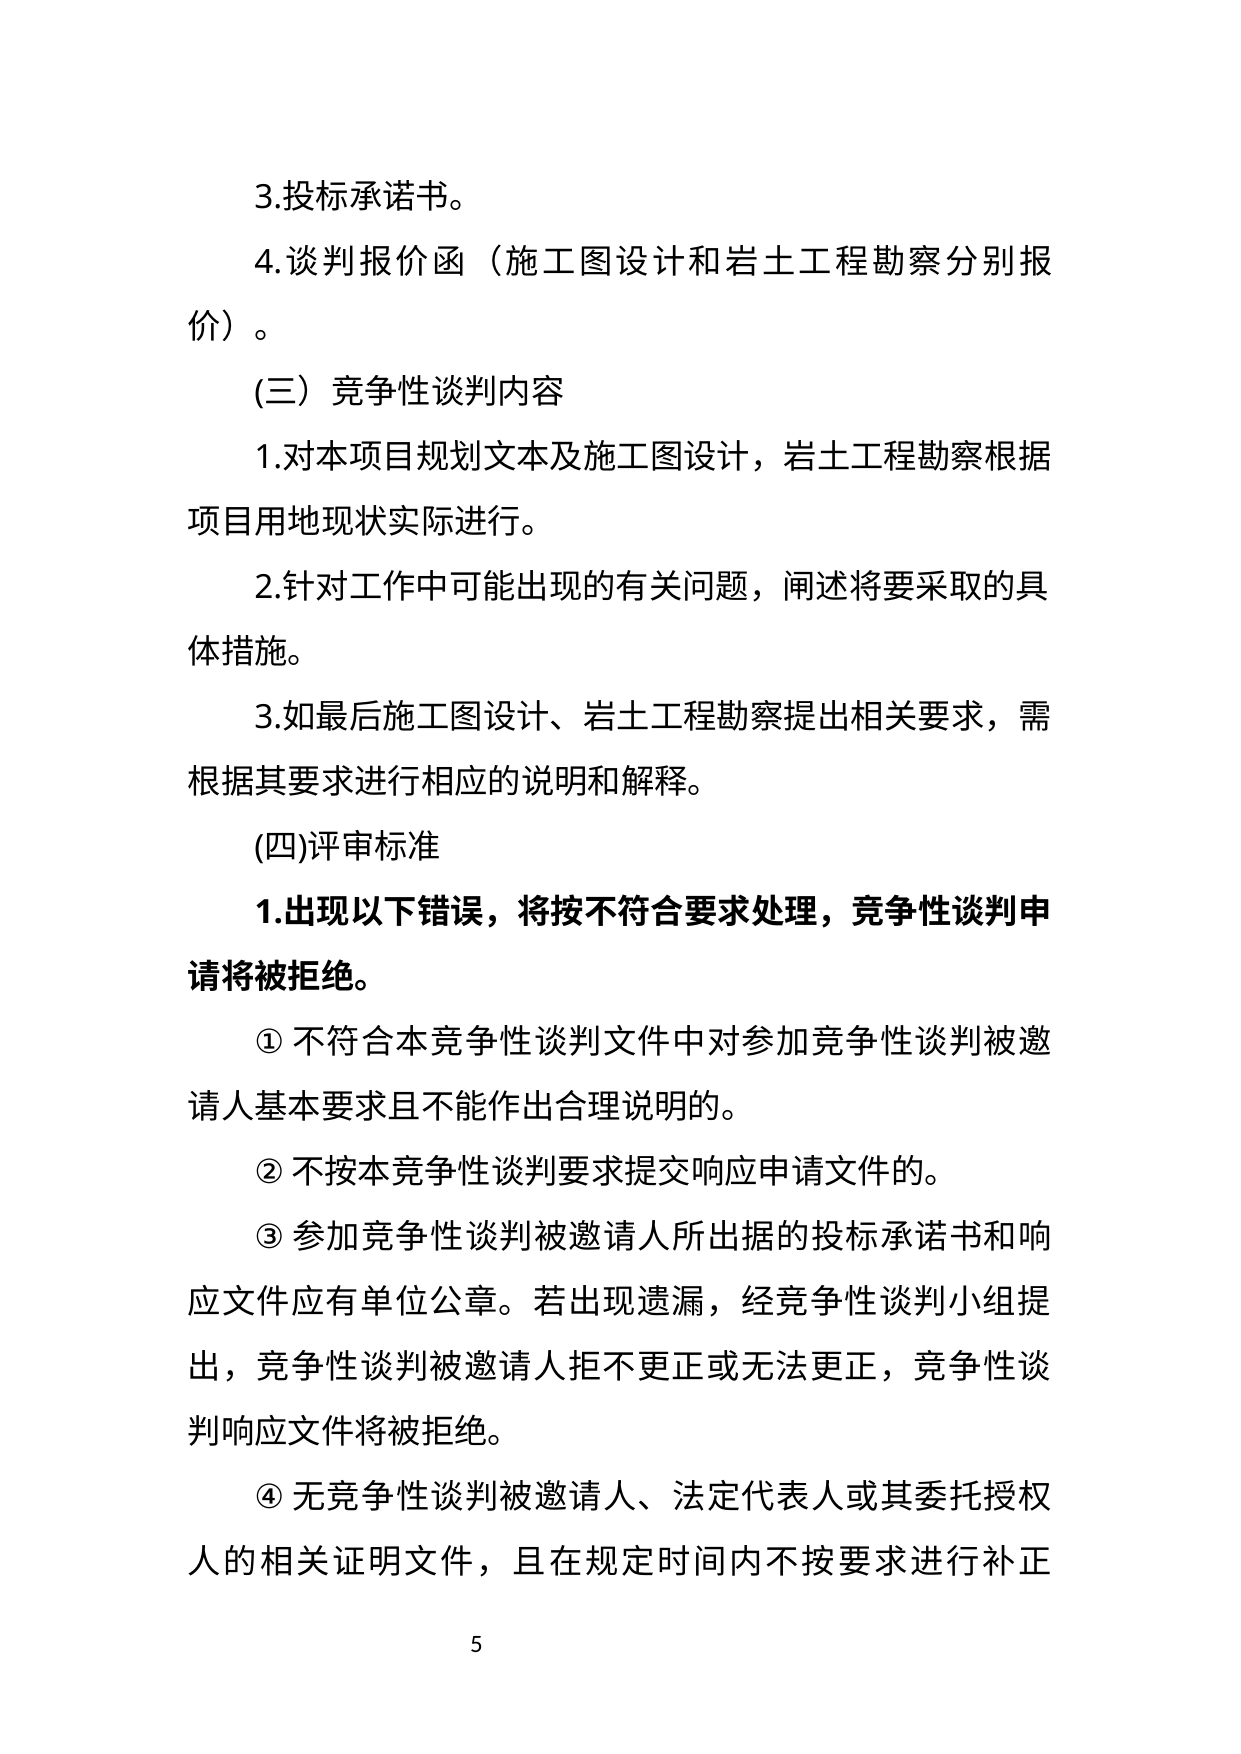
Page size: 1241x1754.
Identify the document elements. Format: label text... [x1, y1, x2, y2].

text ②不按本竞争性谈判要求提交响应申请文件的。 [187, 1137, 1053, 1202]
text ③参加竞争性谈判被邀请人所出据的投标承诺书和响应文件应有单位公章。若出现遗漏，经竞争性谈判小组提出，竞争性谈判被邀请人拒不更正或无法更正，竞争性谈判响应文件将被拒绝。 [187, 1202, 1053, 1462]
text (三）竞争性谈判内容 [187, 357, 1053, 422]
text ①不符合本竞争性谈判文件中对参加竞争性谈判被邀请人基本要求且不能作出合理说明的。 [187, 1007, 1053, 1137]
text 3.投标承诺书。 [187, 162, 1053, 227]
text 4.谈判报价函（施工图设计和岩土工程勘察分别报价）。 [187, 227, 1053, 357]
text 2.针对工作中可能出现的有关问题，闸述将要采取的具体措施。 [187, 552, 1053, 682]
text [187, 1462, 1053, 1592]
text 1.对本项目规划文本及施工图设计，岩土工程勘察根据项目用地现状实际进行。 [187, 422, 1053, 552]
text (四)评审标准 [187, 812, 1053, 877]
text 3.如最后施工图设计、岩土工程勘察提出相关要求，需根据其要求进行相应的说明和解释。 [187, 682, 1053, 812]
text 1.出现以下错误，将按不符合要求处理，竞争性谈判申请将被拒绝。 [187, 877, 1053, 1007]
